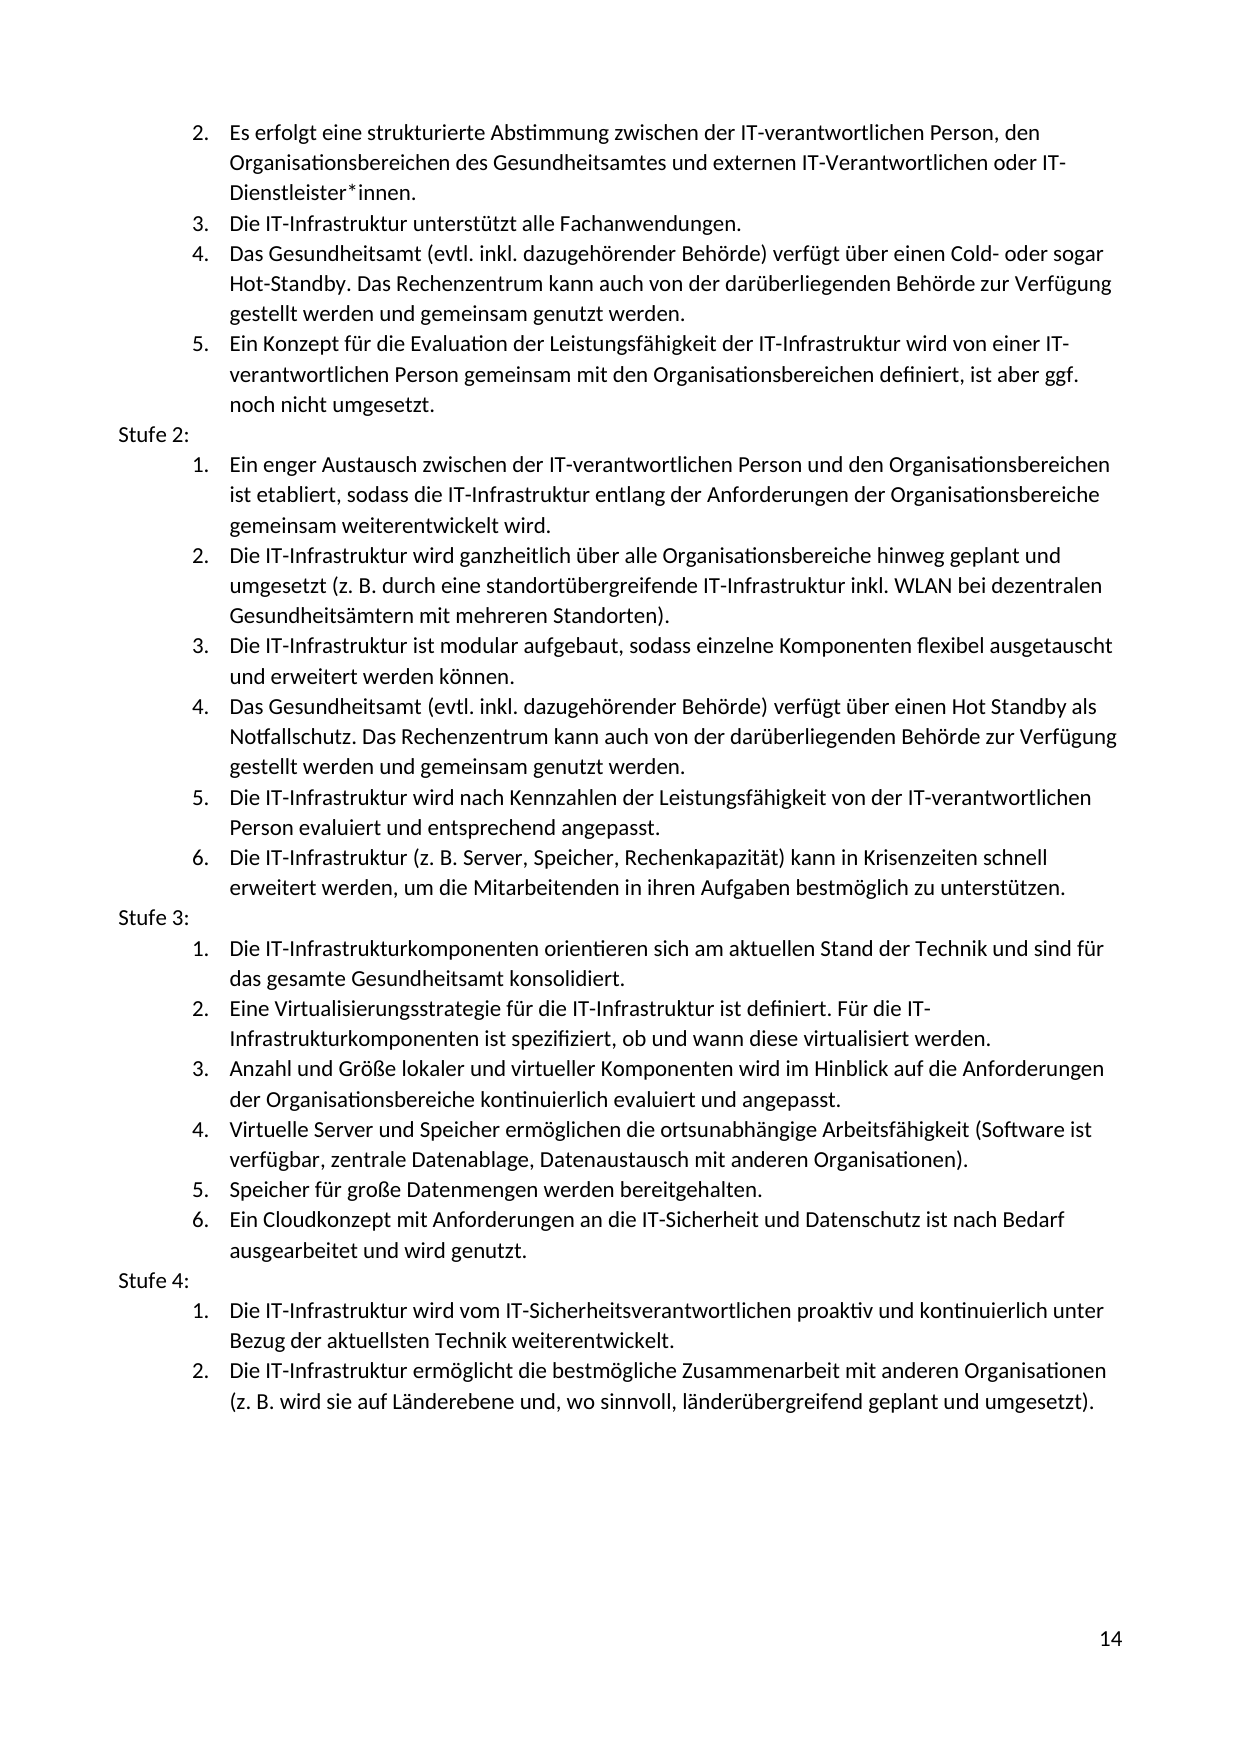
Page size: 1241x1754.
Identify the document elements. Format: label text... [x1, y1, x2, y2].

list Das Gesundheitsamt (evtl. inkl. dazugehörender Behörde) verfügt über einen Hot Standby als Notfallschutz. Das Rechenzentrum kann auch von der darüberliegenden Behörde zur Verfügung gestellt werden und gemeinsam genutzt werden. [192, 692, 1122, 781]
list Speicher für große Datenmengen werden bereitgehalten. [192, 1175, 1122, 1203]
list Die IT-Infrastruktur wird ganzheitlich über alle Organisationsbereiche hinweg geplant und umgesetzt (z. B. durch eine standortübergreifende IT-Infrastruktur inkl. WLAN bei dezentralen Gesundheitsämtern mit mehreren Standorten). [192, 541, 1122, 629]
list Virtuelle Server und Speicher ermöglichen die ortsunabhängige Arbeitsfähigkeit (Software ist verfügbar, zentrale Datenablage, Datenaustausch mit anderen Organisationen). [192, 1115, 1122, 1173]
list Ein Cloudkonzept mit Anforderungen an die IT-Sicherheit und Datenschutz ist nach Bedarf ausgearbeitet und wird genutzt. [192, 1206, 1122, 1264]
list Die IT-Infrastruktur (z. B. Server, Speicher, Rechenkapazität) kann in Krisenzeiten schnell erweitert werden, um die Mitarbeitenden in ihren Aufgaben bestmöglich zu unterstützen. [192, 843, 1122, 901]
list Anzahl und Größe lokaler und virtueller Komponenten wird im Hinblick auf die Anforderungen der Organisationsbereiche kontinuierlich evaluiert und angepasst. [192, 1054, 1122, 1113]
list Die IT-Infrastruktur ist modular aufgebaut, sodass einzelne Komponenten flexibel ausgetauscht und erweitert werden können. [192, 632, 1122, 690]
list Ein Konzept für die Evaluation der Leistungsfähigkeit der IT-Infrastruktur wird von einer IT-verantwortlichen Person gemeinsam mit den Organisationsbereichen definiert, ist aber ggf. noch nicht umgesetzt. [192, 329, 1122, 418]
list Die IT-Infrastrukturkomponenten orientieren sich am aktuellen Stand der Technik und sind für das gesamte Gesundheitsamt konsolidiert. [192, 934, 1122, 992]
list Die IT-Infrastruktur wird vom IT-Sicherheitsverantwortlichen proaktiv und kontinuierlich unter Bezug der aktuellsten Technik weiterentwickelt. [192, 1296, 1122, 1354]
list Eine Virtualisierungsstrategie für die IT-Infrastruktur ist definiert. Für die IT-Infrastrukturkomponenten ist spezifiziert, ob und wann diese virtualisiert werden. [192, 994, 1122, 1052]
list Die IT-Infrastruktur unterstützt alle Fachanwendungen. [192, 209, 1122, 237]
list Das Gesundheitsamt (evtl. inkl. dazugehörender Behörde) verfügt über einen Cold- oder sogar Hot-Standby. Das Rechenzentrum kann auch von der darüberliegenden Behörde zur Verfügung gestellt werden und gemeinsam genutzt werden. [192, 239, 1122, 327]
list Die IT-Infrastruktur wird nach Kennzahlen der Leistungsfähigkeit von der IT-verantwortlichen Person evaluiert und entsprechend angepasst. [192, 783, 1122, 841]
list Ein enger Austausch zwischen der IT-verantwortlichen Person und den Organisationsbereichen ist etabliert, sodass die IT-Infrastruktur entlang der Anforderungen der Organisationsbereiche gemeinsam weiterentwickelt wird. [192, 450, 1122, 539]
list Die IT-Infrastruktur ermöglicht die bestmögliche Zusammenarbeit mit anderen Organisationen (z. B. wird sie auf Länderebene und, wo sinnvoll, länderübergreifend geplant und umgesetzt). [192, 1357, 1122, 1415]
list Es erfolgt eine strukturierte Abstimmung zwischen der IT-verantwortlichen Person, den Organisationsbereichen des Gesundheitsamtes und externen IT-Verantwortlichen oder IT-Dienstleister*innen. [192, 118, 1122, 207]
